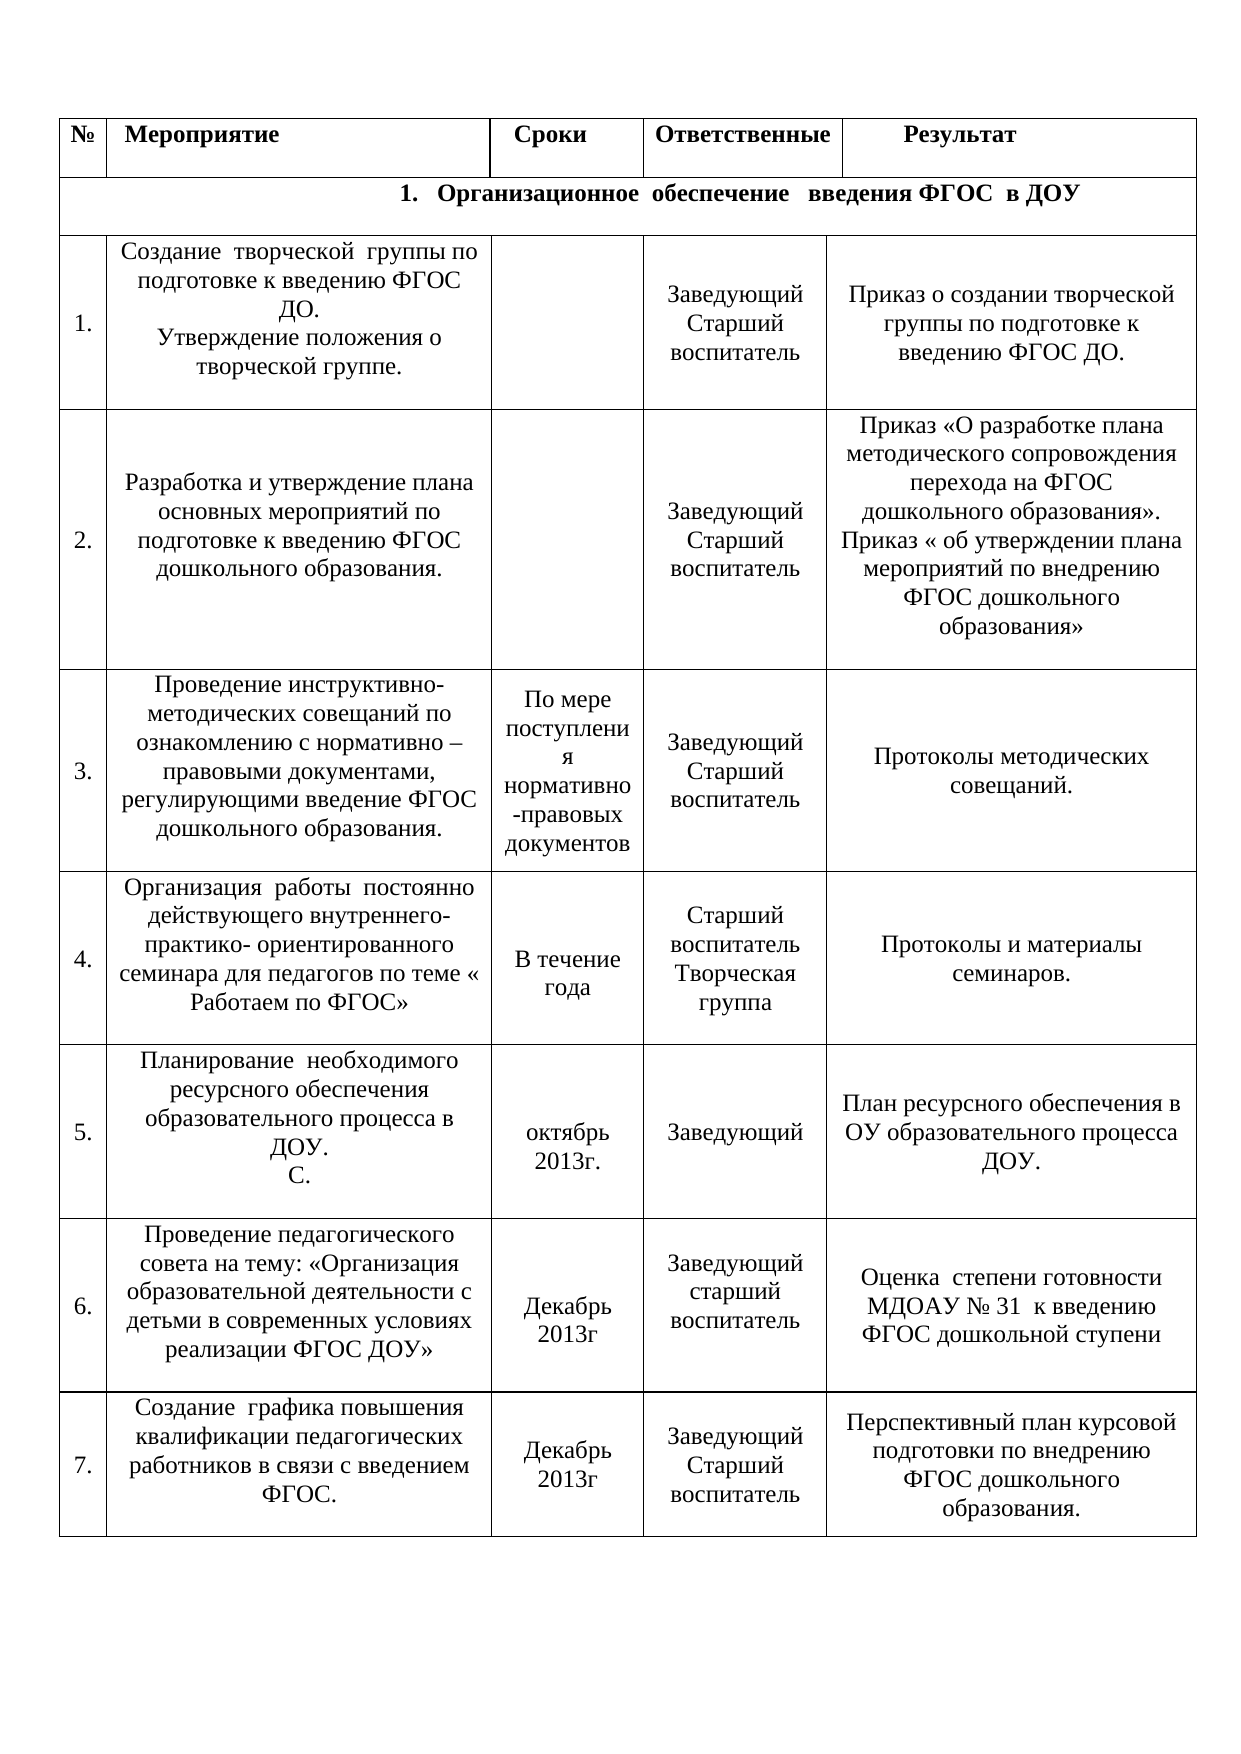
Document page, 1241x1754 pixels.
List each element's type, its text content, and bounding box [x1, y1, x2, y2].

table_cell 4. [60, 872, 106, 1044]
table_header Результат [843, 119, 1196, 177]
table_cell [492, 236, 643, 409]
table_cell Приказ о создании творческой группы по подготовке к введению ФГОС ДО. [827, 236, 1196, 409]
table_cell Заведующий Старший воспитатель [644, 1393, 826, 1536]
table_cell Приказ «О разработке плана методического сопровождения перехода на ФГОС дошкольного образования». Приказ « об утверждении плана мероприятий по внедрению ФГОС дошкольного образования» [827, 410, 1196, 668]
table_cell Проведение инструктивно-методических совещаний по ознакомлению с нормативно –правовыми документами, регулирующими введение ФГОС дошкольного образования. [107, 670, 491, 871]
table_header Ответственные [644, 119, 842, 177]
table_cell Заведующий Старший воспитатель [644, 236, 826, 409]
table_cell 2. [60, 410, 106, 668]
table_cell По мере поступления нормативно-правовых документов [492, 670, 643, 871]
table_cell Организационное обеспечение введения ФГОС в ДОУ [60, 178, 1196, 235]
table_cell В течение года [492, 872, 643, 1044]
table_cell [492, 410, 643, 668]
table_header № [60, 119, 106, 177]
table_cell 6. [60, 1219, 106, 1391]
table_cell октябрь 2013г. [492, 1045, 643, 1218]
table_cell Планирование необходимого ресурсного обеспечения образовательного процесса в ДОУ. С. [107, 1045, 491, 1218]
table_cell 5. [60, 1045, 106, 1218]
table_cell Заведующий [644, 1045, 826, 1218]
table_cell Оценка степени готовности МДОАУ № 31 к введению ФГОС дошкольной ступени [827, 1219, 1196, 1391]
table_cell 7. [60, 1393, 106, 1536]
table_cell Протоколы и материалы семинаров. [827, 872, 1196, 1044]
table_cell Декабрь 2013г [492, 1393, 643, 1536]
table_cell Создание творческой группы по подготовке к введению ФГОС ДО. Утверждение положения о творческой группе. [107, 236, 491, 409]
table_cell Создание графика повышения квалификации педагогических работников в связи с введением ФГОС. [107, 1393, 491, 1536]
table_cell 1. [60, 236, 106, 409]
table_cell Декабрь 2013г [492, 1219, 643, 1391]
table_cell Старший воспитатель Творческая группа [644, 872, 826, 1044]
table_header Мероприятие [107, 119, 489, 177]
table_cell Проведение педагогического совета на тему: «Организация образовательной деятельности с детьми в современных условиях реализации ФГОС ДОУ» [107, 1219, 491, 1391]
table_cell Разработка и утверждение плана основных мероприятий по подготовке к введению ФГОС дошкольного образования. [107, 410, 491, 668]
table_header Сроки [491, 119, 643, 177]
table_cell Организация работы постоянно действующего внутреннего- практико- ориентированного семинара для педагогов по теме « Работаем по ФГОС» [107, 872, 491, 1044]
table_cell Заведующий Старший воспитатель [644, 670, 826, 871]
table_cell План ресурсного обеспечения в ОУ образовательного процесса ДОУ. [827, 1045, 1196, 1218]
table_cell Протоколы методических совещаний. [827, 670, 1196, 871]
table_cell Заведующий старший воспитатель [644, 1219, 826, 1391]
table_cell 3. [60, 670, 106, 871]
table_cell Заведующий Старший воспитатель [644, 410, 826, 668]
table_cell Перспективный план курсовой подготовки по внедрению ФГОС дошкольного образования. [827, 1393, 1196, 1536]
